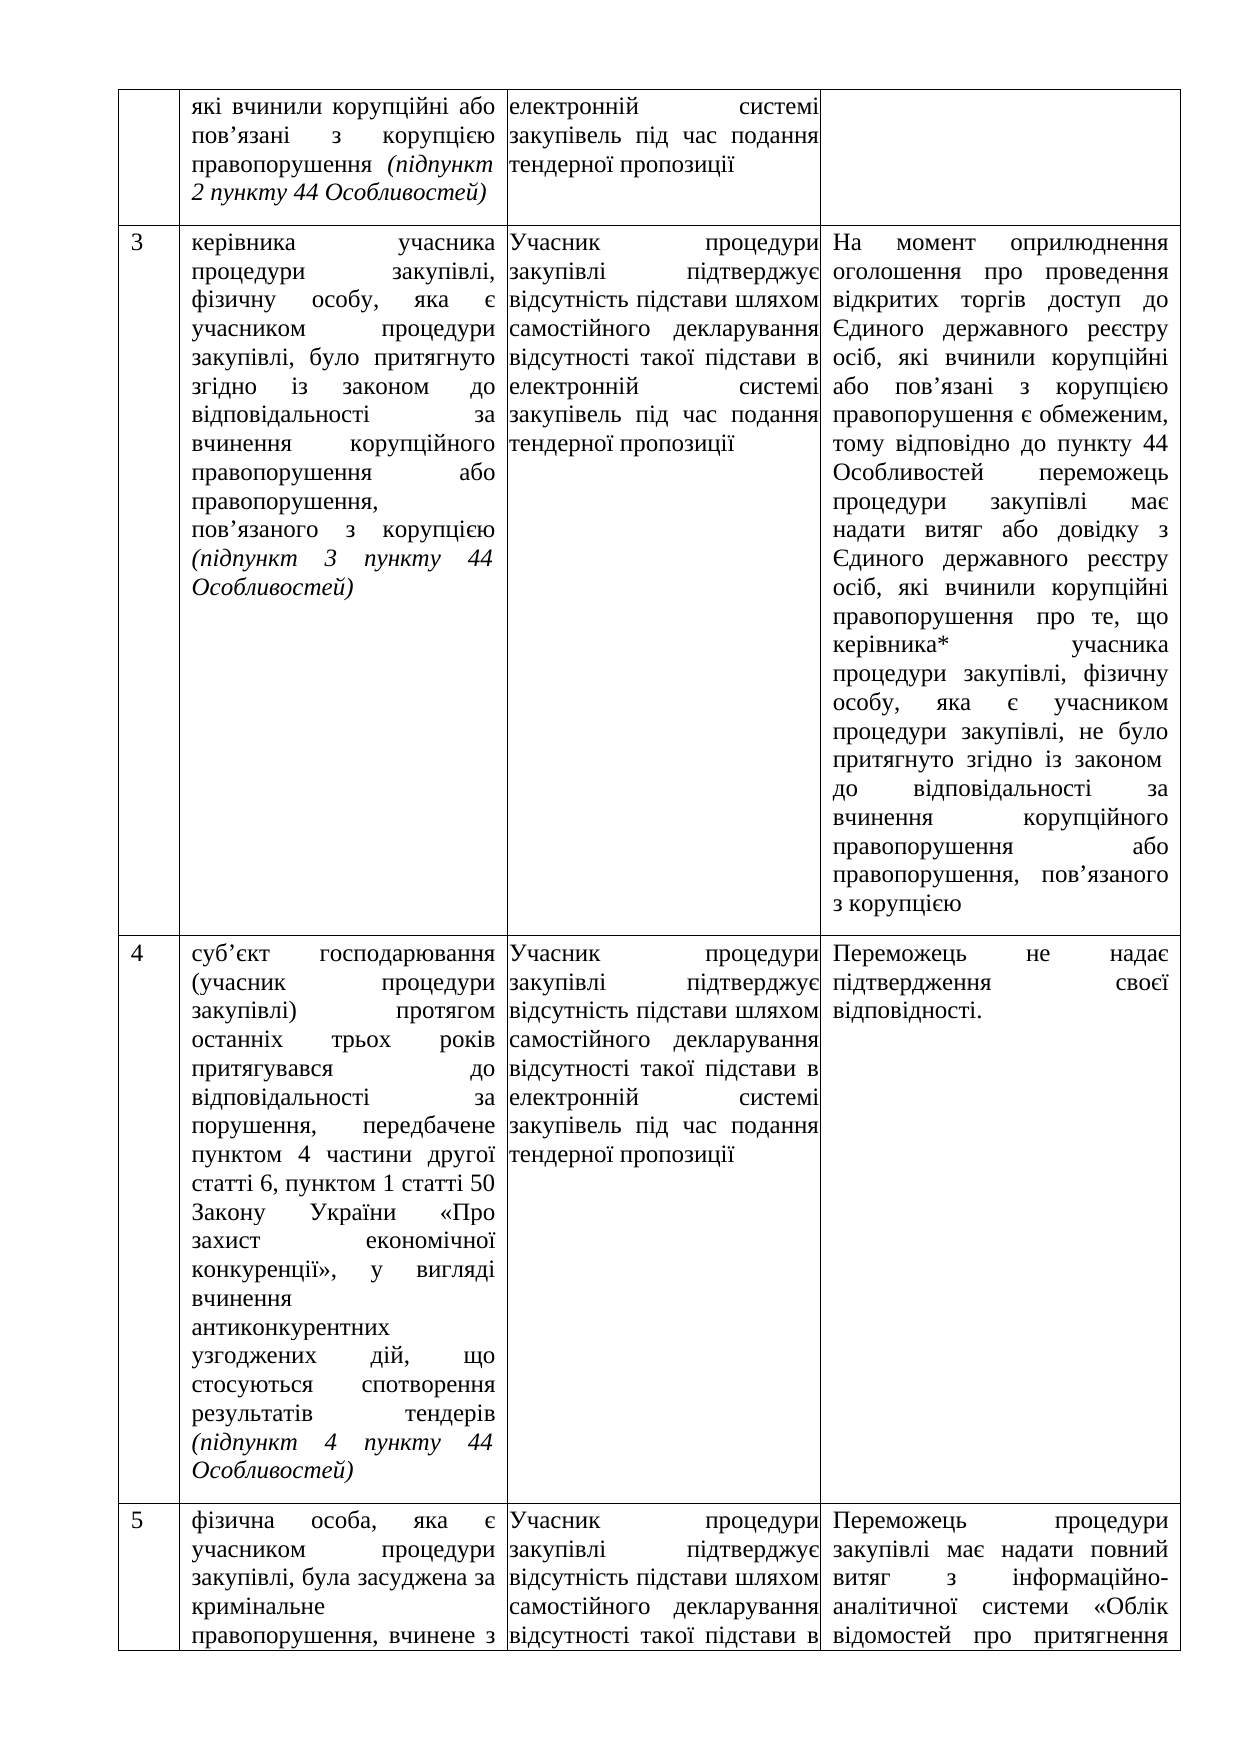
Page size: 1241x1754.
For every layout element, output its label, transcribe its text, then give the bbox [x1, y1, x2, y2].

table_cell На момент оприлюднення оголошення про проведення відкритих торгів доступ до Єдиного державного реєстру осіб, які вчинили корупційні або пов’язані з корупцією правопорушення є обмеженим, тому відповідно до пункту 44 Особливостей переможець процедури закупівлі має надати витяг або довідку з Єдиного державного реєстру осіб, які вчинили корупційні правопорушення про те, що керівника* учасника процедури закупівлі, фізичну особу, яка є учасником процедури закупівлі, не було притягнуто згідно із законом до відповідальності за вчинення корупційного правопорушення або правопорушення, пов’язаного з корупцією [821, 226, 1180, 935]
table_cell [508, 1504, 820, 1650]
table_cell 3 [119, 226, 179, 935]
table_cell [821, 1504, 1180, 1650]
table_cell 2 [119, 90, 179, 224]
table_cell 4 [119, 936, 179, 1502]
table_cell Переможець не надає підтвердження своєї відповідності. [821, 936, 1180, 1502]
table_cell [180, 90, 507, 224]
table_cell 5 [119, 1504, 179, 1650]
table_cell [821, 90, 1180, 224]
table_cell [508, 90, 820, 224]
table_cell керівника учасника процедури закупівлі, фізичну особу, яка є учасником процедури закупівлі, було притягнуто згідно із законом до відповідальності за вчинення корупційного правопорушення або правопорушення, пов’язаного з корупцією (підпункт 3 пункту 44 Особливостей) [180, 226, 507, 935]
table_cell суб’єкт господарювання (учасник процедури закупівлі) протягом останніх трьох років притягувався до відповідальності за порушення, передбачене пунктом 4 частини другої статті 6, пунктом 1 статті 50 Закону України «Про захист економічної конкуренції», у вигляді вчинення антиконкурентних узгоджених дій, що стосуються спотворення результатів тендерів (підпункт 4 пункту 44 Особливостей) [180, 936, 507, 1502]
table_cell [180, 1504, 507, 1650]
